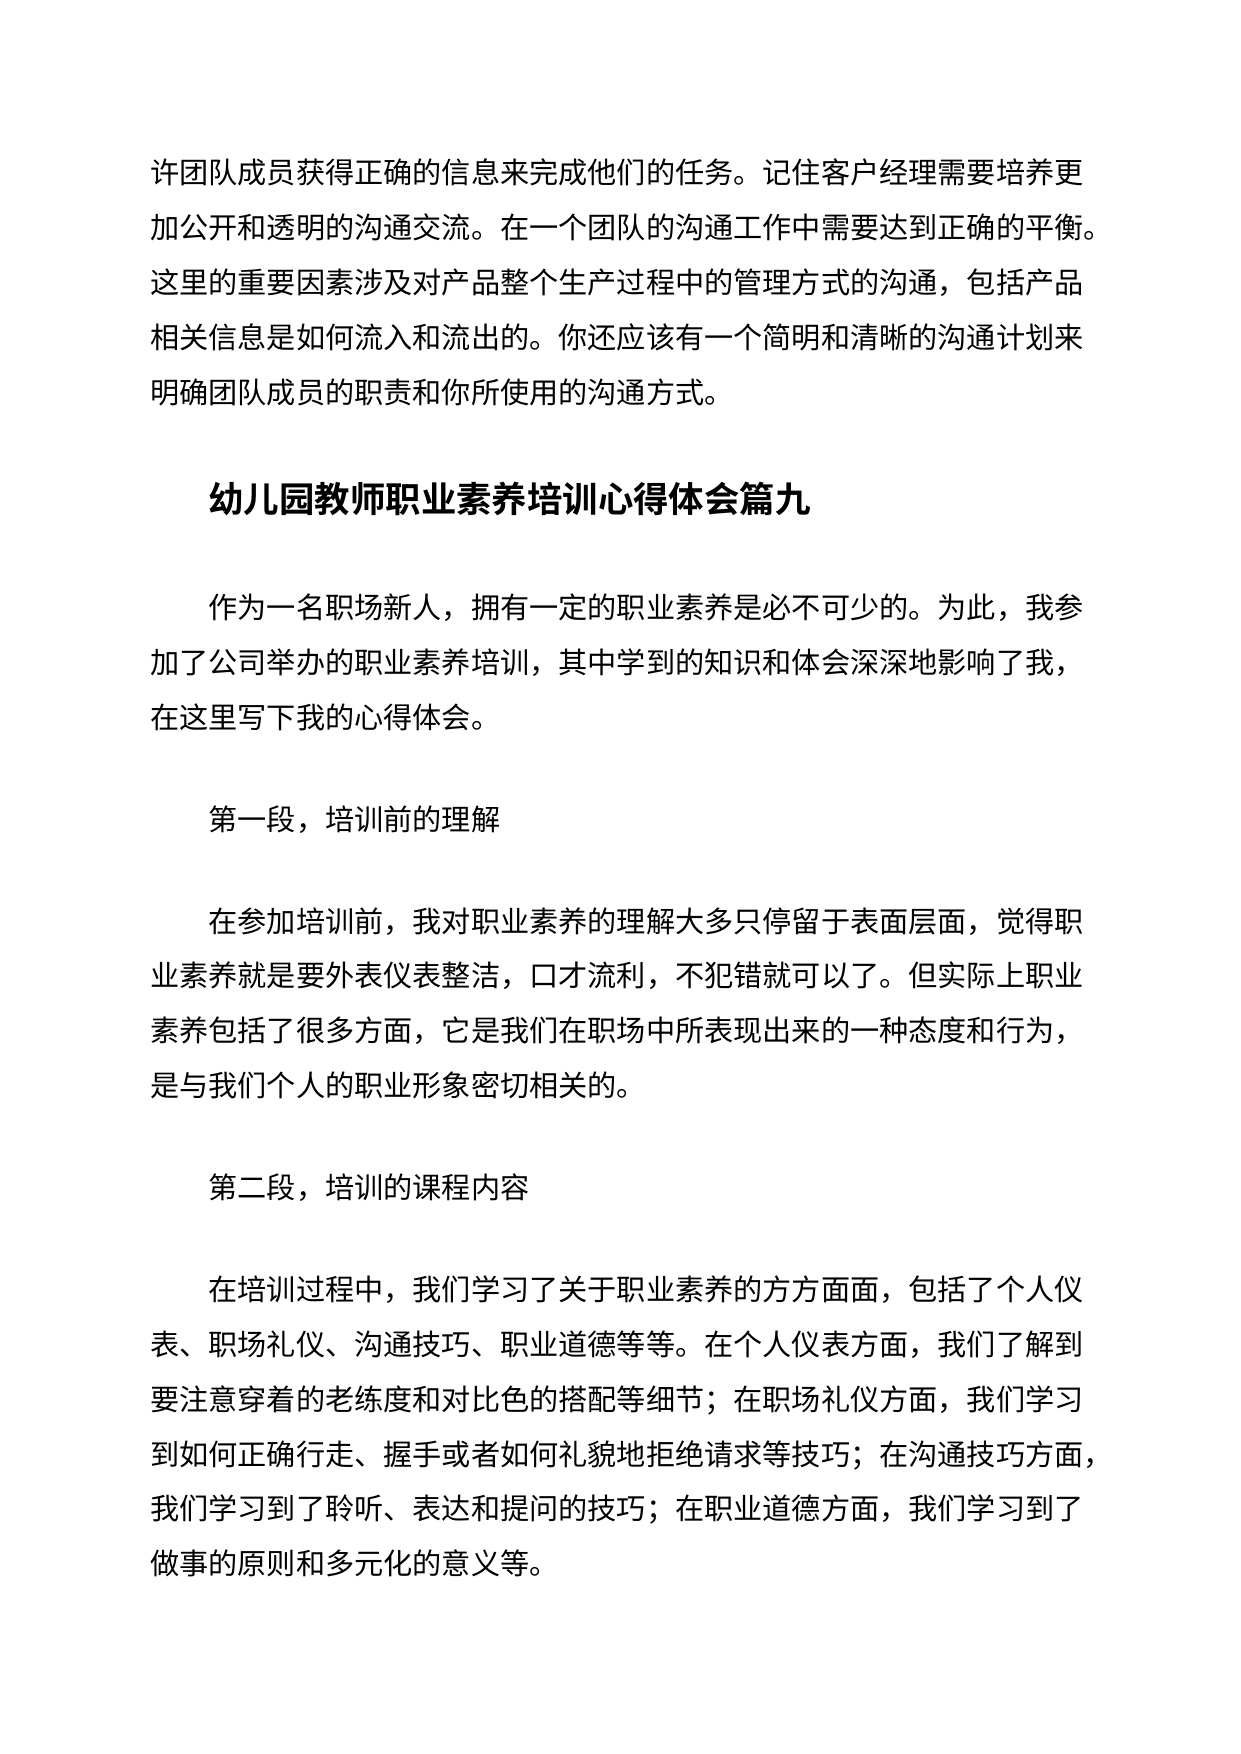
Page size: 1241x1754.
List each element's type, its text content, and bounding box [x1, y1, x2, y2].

text 幼儿园教师职业素养培训心得体会篇九 [150, 471, 1090, 523]
text 第一段，培训前的理解 [150, 796, 1090, 839]
text 作为一名职场新人，拥有一定的职业素养是必不可少的。为此，我参加了公司举办的职业素养培训，其中学到的知识和体会深深地影响了我，在这里写下我的心得体会。 [150, 585, 1090, 737]
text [150, 150, 1090, 412]
text 在培训过程中，我们学习了关于职业素养的方方面面，包括了个人仪表、职场礼仪、沟通技巧、职业道德等等。在个人仪表方面，我们了解到要注意穿着的老练度和对比色的搭配等细节；在职场礼仪方面，我们学习到如何正确行走、握手或者如何礼貌地拒绝请求等技巧；在沟通技巧方面，我们学习到了聆听、表达和提问的技巧；在职业道德方面，我们学习到了做事的原则和多元化的意义等。 [150, 1266, 1090, 1583]
text 第二段，培训的课程内容 [150, 1164, 1090, 1207]
text 在参加培训前，我对职业素养的理解大多只停留于表面层面，觉得职业素养就是要外表仪表整洁，口才流利，不犯错就可以了。但实际上职业素养包括了很多方面，它是我们在职场中所表现出来的一种态度和行为，是与我们个人的职业形象密切相关的。 [150, 898, 1090, 1105]
